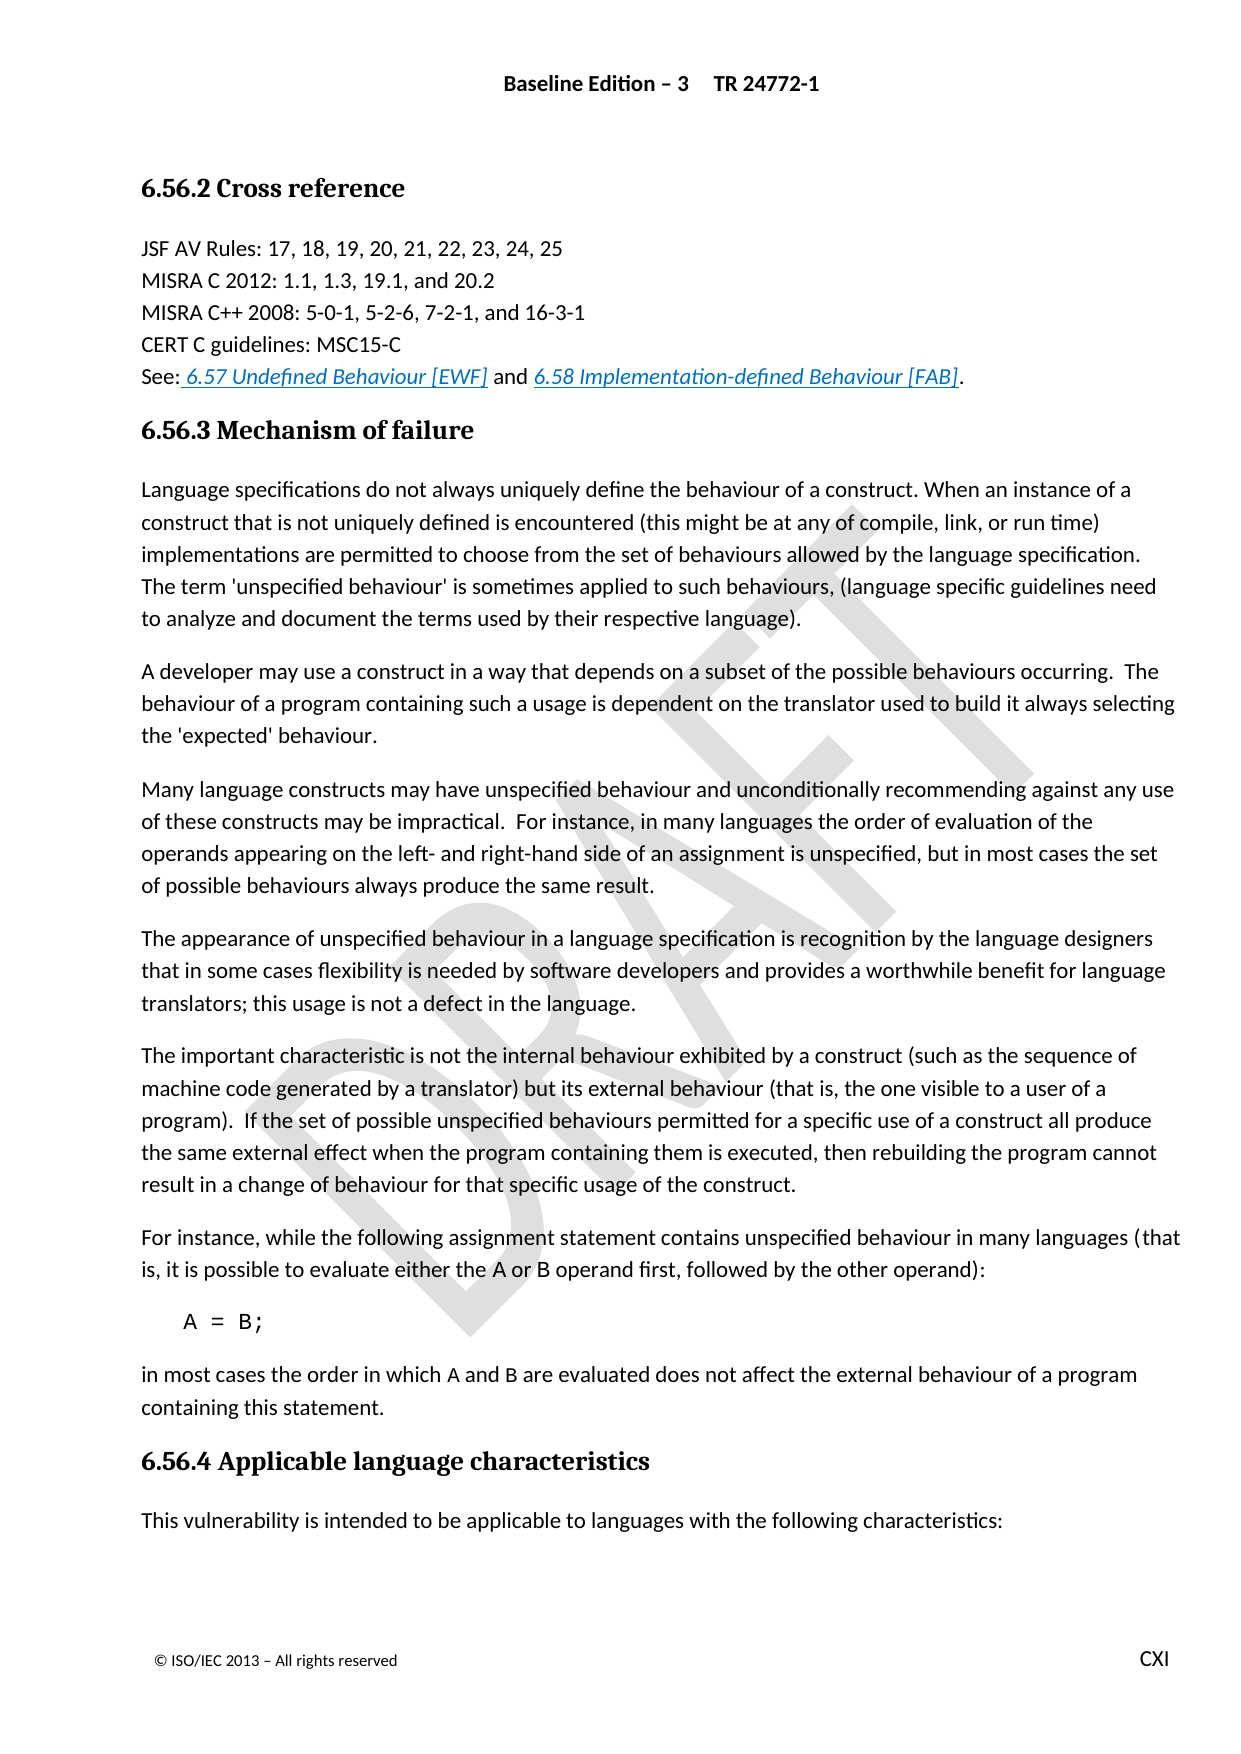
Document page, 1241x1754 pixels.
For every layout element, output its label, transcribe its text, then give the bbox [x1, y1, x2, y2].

subtitle 6.56.2 Cross reference [141, 173, 1182, 205]
text A developer may use a construct in a way that depends on a subset of the possible behaviours occurring. The behaviour of a program containing such a usage is dependent on the translator used to build it always selecting the 'expected' behaviour. [141, 657, 1182, 750]
text in most cases the order in which A and B are evaluated does not affect the external behaviour of a program containing this statement. [141, 1361, 1182, 1421]
text MISRA C 2012: 1.1, 1.3, 19.1, and 20.2 [141, 266, 1182, 294]
text MISRA C++ 2008: 5-0-1, 5-2-6, 7-2-1, and 16-3-1 [141, 298, 1182, 326]
subtitle 6.56.3 Mechanism of failure [141, 415, 1182, 447]
text The important characteristic is not the internal behaviour exhibited by a construct (such as the sequence of machine code generated by a translator) but its external behaviour (that is, the one visible to a user of a program). If the set of possible unspecified behaviours permitted for a specific use of a construct all produce the same external effect when the program containing them is executed, then rebuilding the program cannot result in a change of behaviour for that specific usage of the construct. [141, 1042, 1182, 1198]
text The appearance of unspecified behaviour in a language specification is recognition by the language designers that in some cases flexibility is needed by software developers and provides a worthwhile benefit for language translators; this usage is not a defect in the language. [141, 924, 1182, 1017]
text This vulnerability is intended to be applicable to languages with the following characteristics: [141, 1506, 1182, 1534]
text Language specifications do not always uniquely define the behaviour of a construct. When an instance of a construct that is not uniquely defined is encountered (this might be at any of compile, link, or run time) implementations are permitted to choose from the set of behaviours allowed by the language specification. The term 'unspecified behaviour' is sometimes applied to such behaviours, (language specific guidelines need to analyze and document the terms used by their respective language). [141, 476, 1182, 632]
text A = B; [183, 1310, 1182, 1336]
text Many language constructs may have unspecified behaviour and unconditionally recommending against any use of these constructs may be impractical. For instance, in many languages the order of evaluation of the operands appearing on the left- and right-hand side of an assignment is unspecified, but in most cases the set of possible behaviours always produce the same result. [141, 775, 1182, 899]
text JSF AV Rules: 17, 18, 19, 20, 21, 22, 23, 24, 25 [141, 234, 1182, 262]
text For instance, while the following assignment statement contains unspecified behaviour in many languages (that is, it is possible to evaluate either the A or B operand first, followed by the other operand): [141, 1223, 1182, 1285]
text See: and . [141, 362, 1182, 390]
text CERT C guidelines: MSC15-C [141, 330, 1182, 358]
subtitle 6.56.4 Applicable language characteristics [141, 1446, 1182, 1477]
